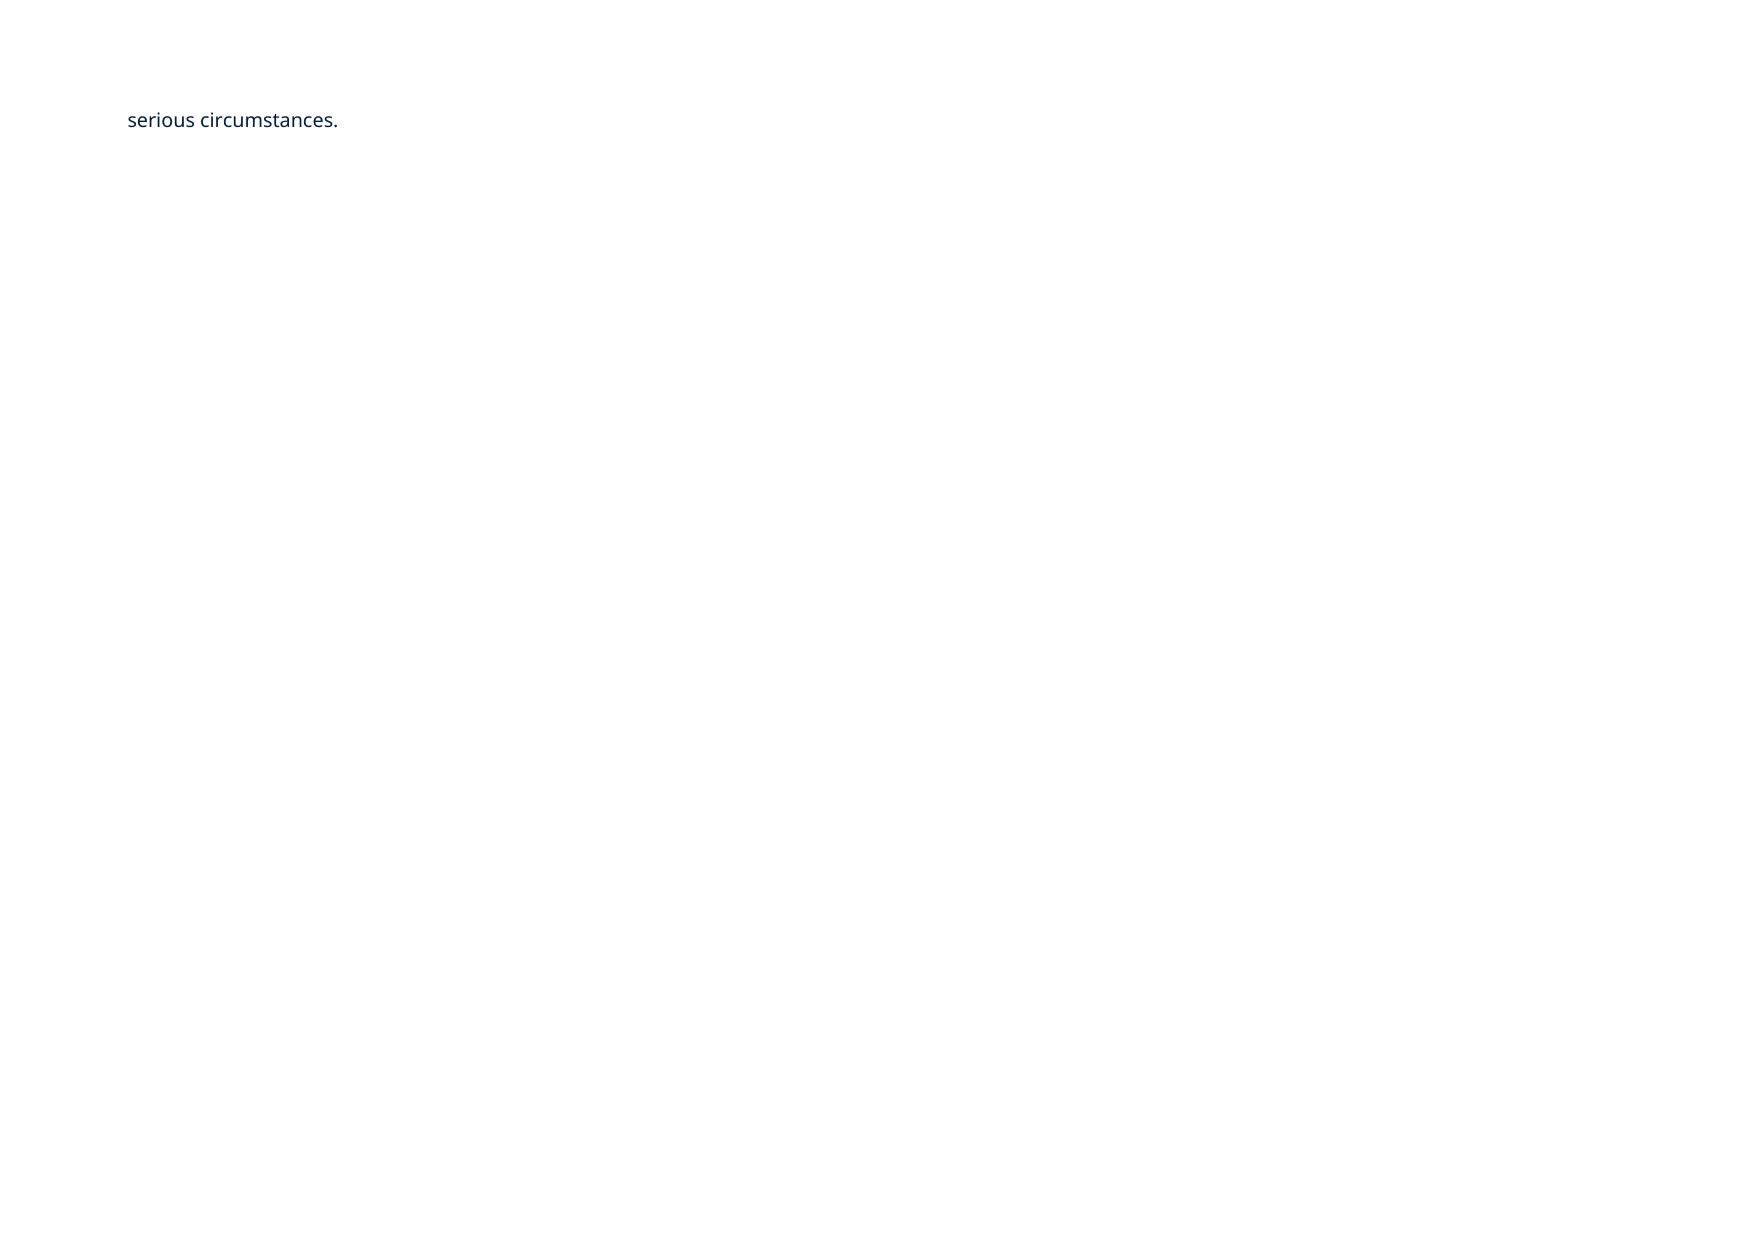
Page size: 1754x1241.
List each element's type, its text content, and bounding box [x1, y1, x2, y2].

text acknowledges the possibility of potential sanctions which may be implemented by the CFA in more serious circumstances. [127, 106, 440, 133]
